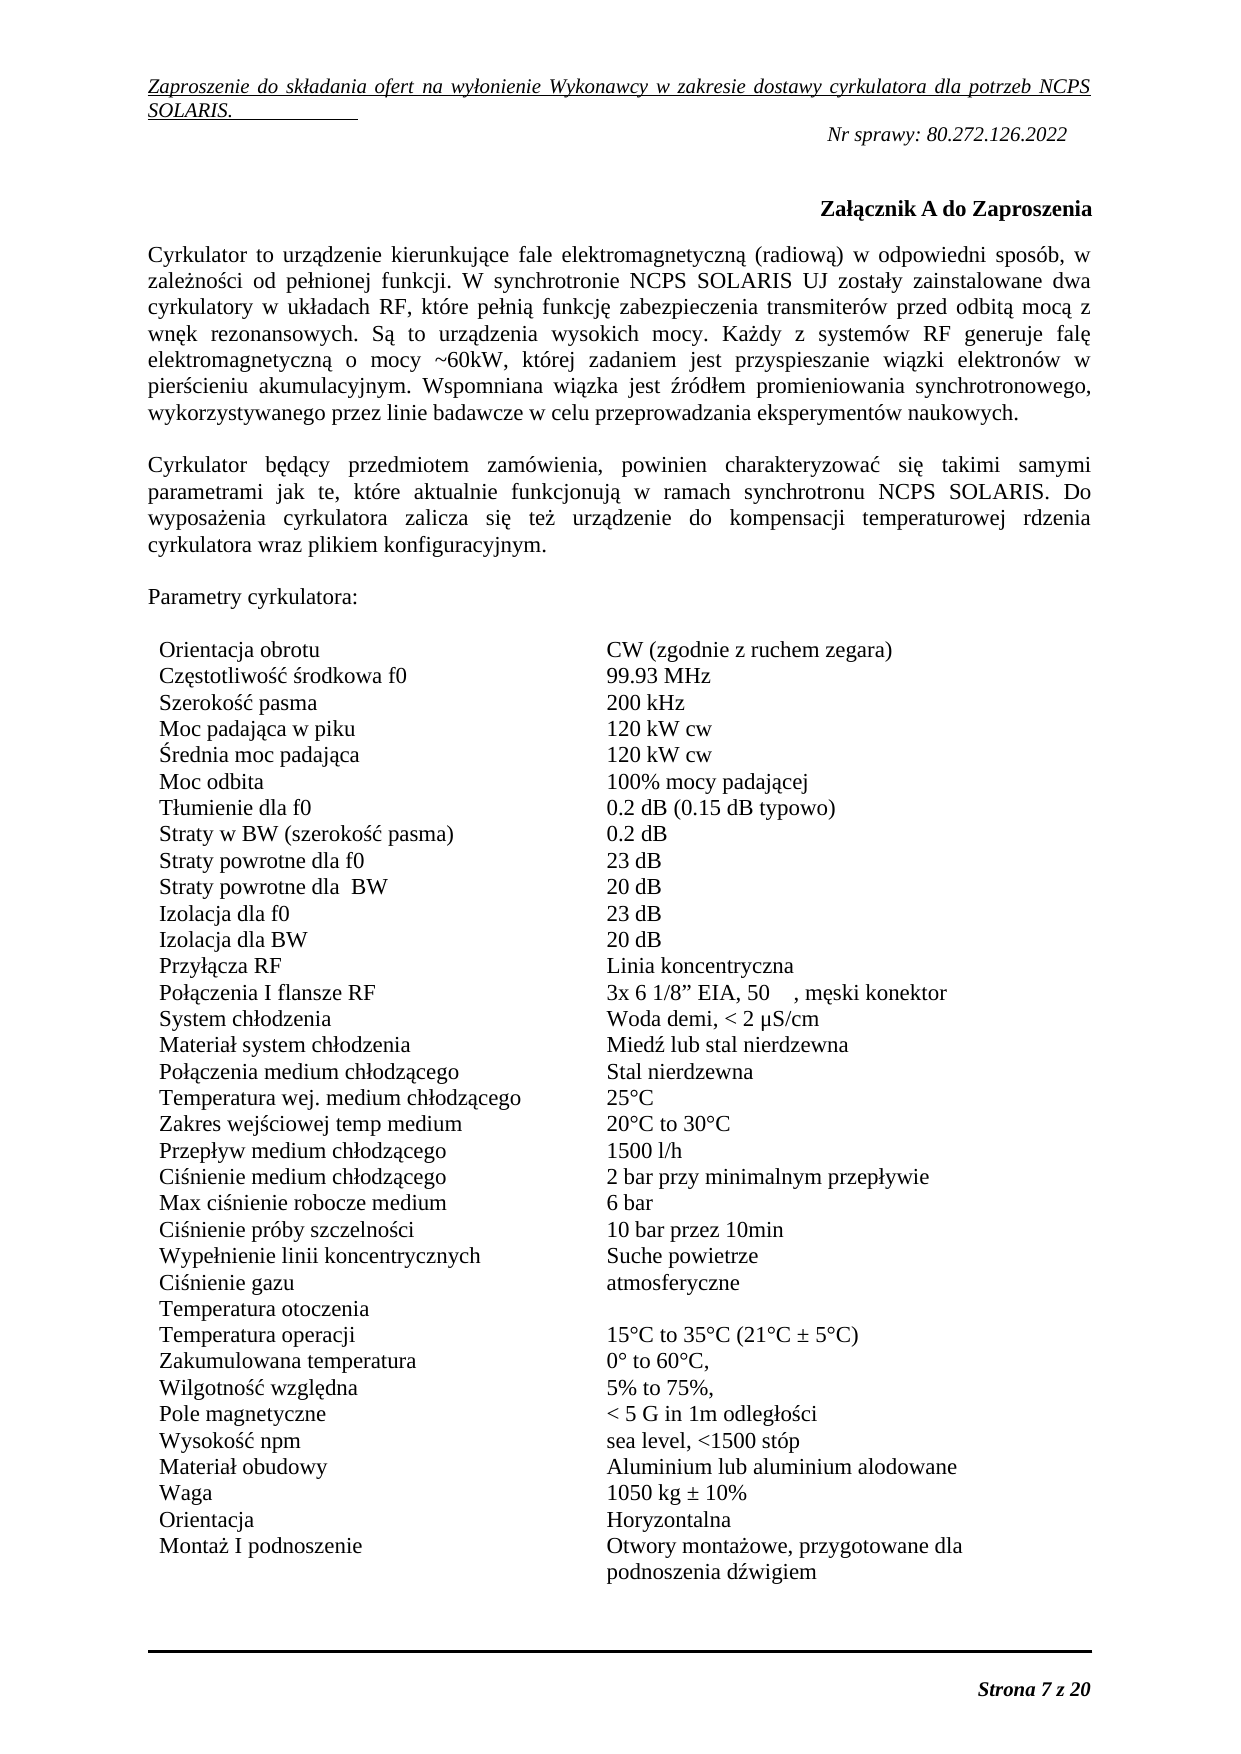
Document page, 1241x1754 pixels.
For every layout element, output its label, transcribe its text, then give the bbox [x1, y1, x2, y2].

table_cell 120 kW cw [595, 715, 1043, 741]
table_cell 15°C to 35°C (21°C ± 5°C) [595, 1321, 1043, 1348]
table_cell Suche powietrze [595, 1242, 1043, 1268]
table_cell Woda demi, < 2 μS/cm [595, 1005, 1043, 1031]
table_cell Średnia moc padająca [148, 741, 595, 768]
table_cell 20 dB [595, 873, 1043, 899]
table_cell Materiał system chłodzenia [148, 1031, 595, 1058]
table_cell 0.2 dB (0.15 dB typowo) [595, 794, 1043, 821]
table_cell Połączenia I flansze RF [148, 979, 595, 1005]
table_cell Zakres wejściowej temp medium [148, 1110, 595, 1137]
table_cell Miedź lub stal nierdzewna [595, 1031, 1043, 1058]
table_cell Wypełnienie linii koncentrycznych [148, 1242, 595, 1268]
table_cell Temperatura wej. medium chłodzącego [148, 1084, 595, 1110]
table_cell 200 kHz [595, 689, 1043, 715]
table_cell Pole magnetyczne [148, 1400, 595, 1427]
table_cell Temperatura operacji [148, 1321, 595, 1348]
table_cell Otwory montażowe, przygotowane dla podnoszenia dźwigiem [595, 1532, 1043, 1585]
text Parametry cyrkulatora: [148, 583, 1092, 610]
table_cell Moc padająca w piku [148, 715, 595, 741]
table_cell < 5 G in 1m odległości [595, 1400, 1043, 1427]
table_cell Temperatura otoczenia [148, 1295, 1043, 1321]
table_cell 100% mocy padającej [595, 768, 1043, 794]
table_cell Orientacja [148, 1506, 595, 1532]
table_header CW (zgodnie z ruchem zegara) [595, 636, 1043, 662]
table_cell 120 kW cw [595, 741, 1043, 768]
table_cell 20 dB [595, 926, 1043, 952]
table_cell 5% to 75%, [595, 1374, 1043, 1400]
table_cell 2 bar przy minimalnym przepływie [595, 1163, 1043, 1189]
table_cell Wysokość npm [148, 1427, 595, 1453]
table_cell 10 bar przez 10min [595, 1216, 1043, 1242]
text Cyrkulator to urządzenie kierunkujące fale elektromagnetyczną (radiową) w odpowiedni sposób, w zależności od pełnionej funkcji. W synchrotronie NCPS SOLARIS UJ zostały zainstalowane dwa cyrkulatory w układach RF, które pełnią funkcję zabezpieczenia transmiterów przed odbitą mocą z wnęk rezonansowych. Są to urządzenia wysokich mocy. Każdy z systemów RF generuje falę elektromagnetyczną o mocy ~60kW, której zadaniem jest przyspieszanie wiązki elektronów w pierścieniu akumulacyjnym. Wspomniana wiązka jest źródłem promieniowania synchrotronowego, wykorzystywanego przez linie badawcze w celu przeprowadzania eksperymentów naukowych. [148, 241, 1092, 425]
table_header Orientacja obrotu [148, 636, 595, 662]
table_cell Przyłącza RF [148, 952, 595, 979]
table_cell Waga [148, 1479, 595, 1506]
text Cyrkulator będący przedmiotem zamówienia, powinien charakteryzować się takimi samymi parametrami jak te, które aktualnie funkcjonują w ramach synchrotronu NCPS SOLARIS. Do wyposażenia cyrkulatora zalicza się też urządzenie do kompensacji temperaturowej rdzenia cyrkulatora wraz plikiem konfiguracyjnym. [148, 452, 1092, 557]
table_cell Linia koncentryczna [595, 952, 1043, 979]
table_cell 6 bar [595, 1190, 1043, 1216]
subtitle Załącznik A do Zaproszenia [148, 195, 1092, 221]
table_cell Straty powrotne dla BW [148, 873, 595, 899]
table_cell 0° to 60°C, [595, 1348, 1043, 1374]
table_cell Materiał obudowy [148, 1453, 595, 1479]
table_cell 3x 6 1/8” EIA, 50 , męski konektor [595, 979, 1043, 1005]
table_cell Ciśnienie medium chłodzącego [148, 1163, 595, 1189]
table_cell Aluminium lub aluminium alodowane [595, 1453, 1043, 1479]
table_cell Częstotliwość środkowa f0 [148, 663, 595, 689]
table_cell 23 dB [595, 900, 1043, 926]
table_cell Przepływ medium chłodzącego [148, 1137, 595, 1163]
table_cell 99.93 MHz [595, 663, 1043, 689]
table_cell Moc odbita [148, 768, 595, 794]
table_cell Max ciśnienie robocze medium [148, 1190, 595, 1216]
table_cell 1500 l/h [595, 1137, 1043, 1163]
table_cell Połączenia medium chłodzącego [148, 1058, 595, 1084]
table_cell Szerokość pasma [148, 689, 595, 715]
table_cell Zakumulowana temperatura [148, 1348, 595, 1374]
table_cell Izolacja dla f0 [148, 900, 595, 926]
table_cell Ciśnienie próby szczelności [148, 1216, 595, 1242]
table_cell Montaż I podnoszenie [148, 1532, 595, 1585]
table_cell atmosferyczne [595, 1269, 1043, 1295]
table_cell Stal nierdzewna [595, 1058, 1043, 1084]
table_cell Straty w BW (szerokość pasma) [148, 821, 595, 847]
table_cell System chłodzenia [148, 1005, 595, 1031]
table_cell Straty powrotne dla f0 [148, 847, 595, 873]
table_cell Izolacja dla BW [148, 926, 595, 952]
table_cell Tłumienie dla f0 [148, 794, 595, 821]
table_cell sea level, <1500 stóp [595, 1427, 1043, 1453]
table_cell 1050 kg ± 10% [595, 1479, 1043, 1506]
table_cell Wilgotność względna [148, 1374, 595, 1400]
table_cell 23 dB [595, 847, 1043, 873]
table_cell 20°C to 30°C [595, 1110, 1043, 1137]
table_cell 25°C [595, 1084, 1043, 1110]
table_cell Horyzontalna [595, 1506, 1043, 1532]
table_cell Ciśnienie gazu [148, 1269, 595, 1295]
table_cell 0.2 dB [595, 821, 1043, 847]
